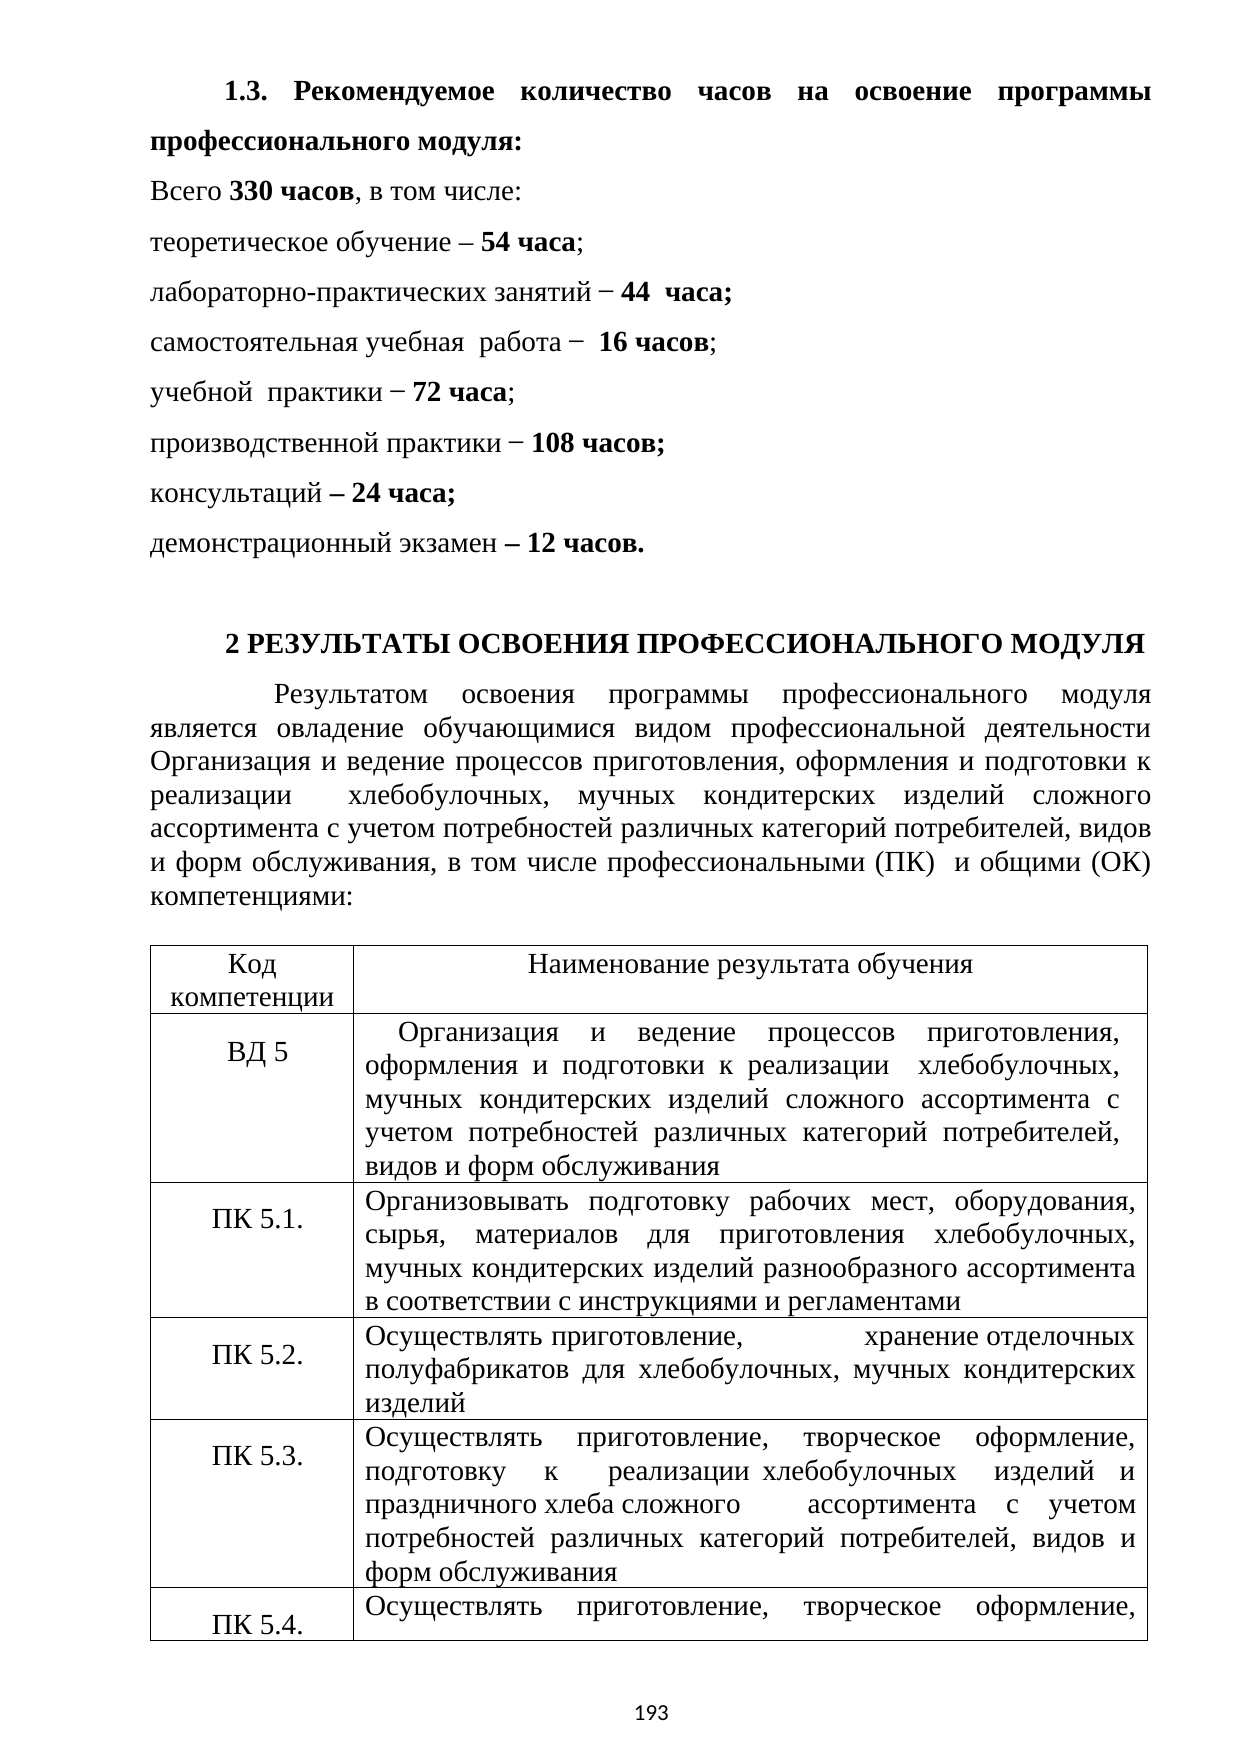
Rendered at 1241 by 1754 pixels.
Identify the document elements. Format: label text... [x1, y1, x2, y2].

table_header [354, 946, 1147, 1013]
text 2 РЕЗУЛЬТАТЫ ОСВОЕНИЯ ПРОФЕССИОНАЛЬНОГО МОДУЛЯ [150, 626, 1152, 660]
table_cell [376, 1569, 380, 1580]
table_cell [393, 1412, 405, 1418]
text лабораторно-практических занятий ̶ 44 часа; [150, 274, 1152, 307]
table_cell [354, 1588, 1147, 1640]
text теоретическое обучение – 54 часа; [150, 224, 1152, 257]
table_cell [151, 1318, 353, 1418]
text производственной практики ̶ 108 часов; [150, 425, 1152, 458]
text Всего 330 часов, в том числе: [150, 173, 1152, 207]
text консультаций – 24 часа; [150, 475, 1152, 509]
text демонстрационный экзамен – 12 часов. [150, 526, 1152, 559]
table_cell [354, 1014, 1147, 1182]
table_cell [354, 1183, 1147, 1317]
text учебной практики ̶ 72 часа; [150, 374, 1152, 408]
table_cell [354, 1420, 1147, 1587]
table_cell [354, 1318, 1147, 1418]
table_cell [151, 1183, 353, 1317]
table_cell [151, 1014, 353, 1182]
text Результатом освоения программы профессионального модуля является овладение обучающимися видом профессиональной деятельности Организация и ведение процессов приготовления, оформления и подготовки к реализации хлебобулочных, мучных кондитерских изделий сложного ассортимента с учетом потребностей различных категорий потребителей, видов и форм обслуживания, в том числе профессиональными (ПК) и общими (ОК) компетенциями: [150, 676, 1152, 911]
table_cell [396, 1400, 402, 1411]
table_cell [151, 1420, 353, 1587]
text самостоятельная учебная работа ̶ 16 часов; [150, 324, 1152, 358]
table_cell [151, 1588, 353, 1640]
text 1.3. Рекомендуемое количество часов на освоение программы профессионального модуля: [150, 73, 1152, 157]
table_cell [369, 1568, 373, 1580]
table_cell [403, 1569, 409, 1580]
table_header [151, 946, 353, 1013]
